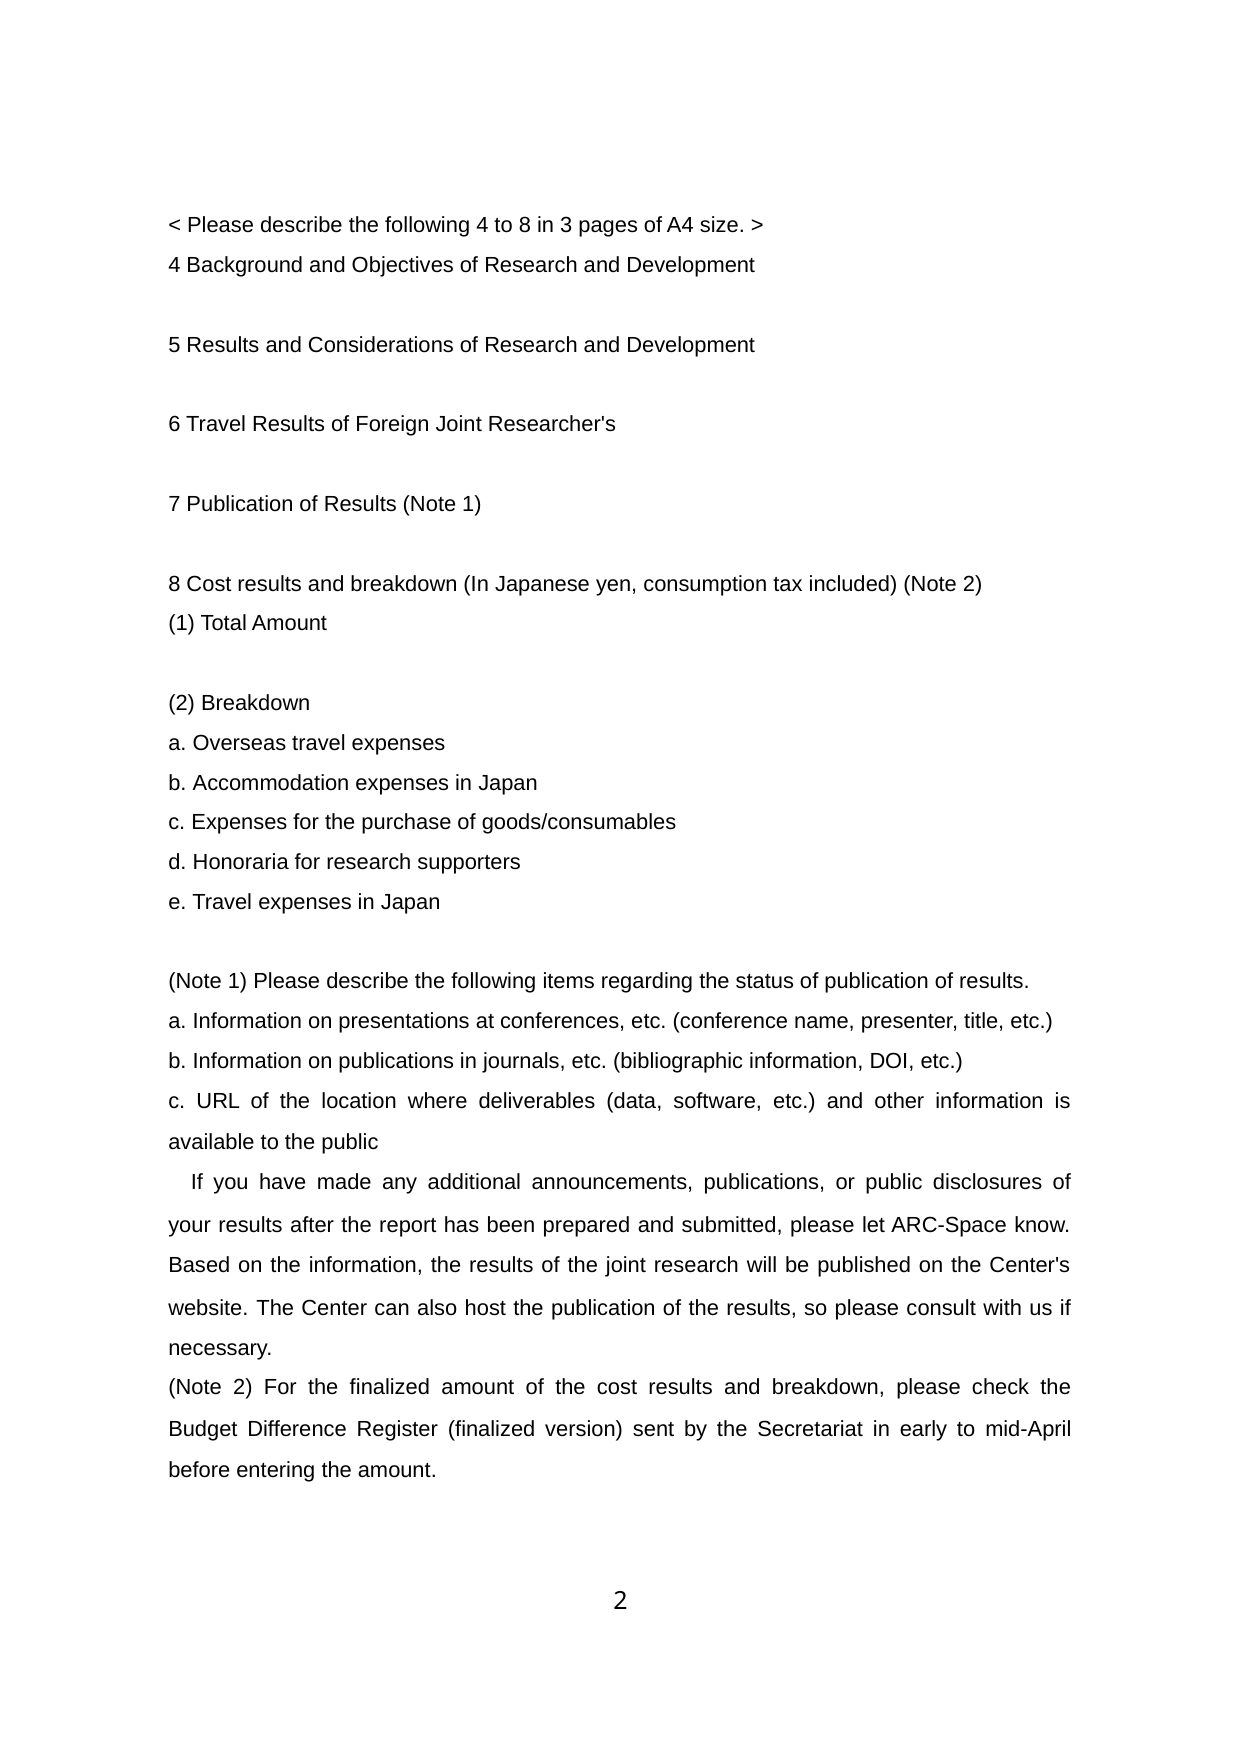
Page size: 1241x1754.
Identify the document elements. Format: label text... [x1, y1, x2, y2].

text < Please describe the following 4 to 8 in 3 pages of A4 size. > [168, 207, 1072, 243]
text a. Overseas travel expenses [168, 724, 1072, 760]
text d. Honoraria for research supporters [168, 844, 1072, 880]
text a. Information on presentations at conferences, etc. (conference name, presenter, title, etc.) [168, 1003, 1072, 1039]
text e. Travel expenses in Japan [168, 883, 1072, 919]
text 8 Cost results and breakdown (In Japanese yen, consumption tax included) (Note 2) [168, 565, 1072, 601]
text 5 Results and Considerations of Research and Development [168, 326, 1072, 362]
text If you have made any additional announcements, publications, or public disclosures of your results after the report has been prepared and submitted, please let ARC-Space know. Based on the information, the results of the joint research will be published on the Center's website. The Center can also host the publication of the results, so please consult with us if necessary. [168, 1163, 1072, 1365]
text 7 Publication of Results (Note 1) [168, 486, 1072, 522]
text c. URL of the location where deliverables (data, software, etc.) and other information is available to the public [168, 1082, 1072, 1160]
text c. Expenses for the purchase of goods/consumables [168, 804, 1072, 840]
text 6 Travel Results of Foreign Joint Researcher's [168, 406, 1072, 442]
text (Note 2) For the finalized amount of the cost results and breakdown, please check the Budget Difference Register (finalized version) sent by the Secretariat in early to mid-April before entering the amount. [168, 1369, 1072, 1487]
text 4 Background and Objectives of Research and Development [168, 247, 1072, 283]
text (1) Total Amount [168, 605, 1072, 641]
text b. Information on publications in journals, etc. (bibliographic information, DOI, etc.) [168, 1043, 1072, 1079]
text b. Accommodation expenses in Japan [168, 764, 1072, 800]
text (Note 1) Please describe the following items regarding the status of publication of results. [168, 963, 1072, 999]
text (2) Breakdown [168, 684, 1072, 721]
